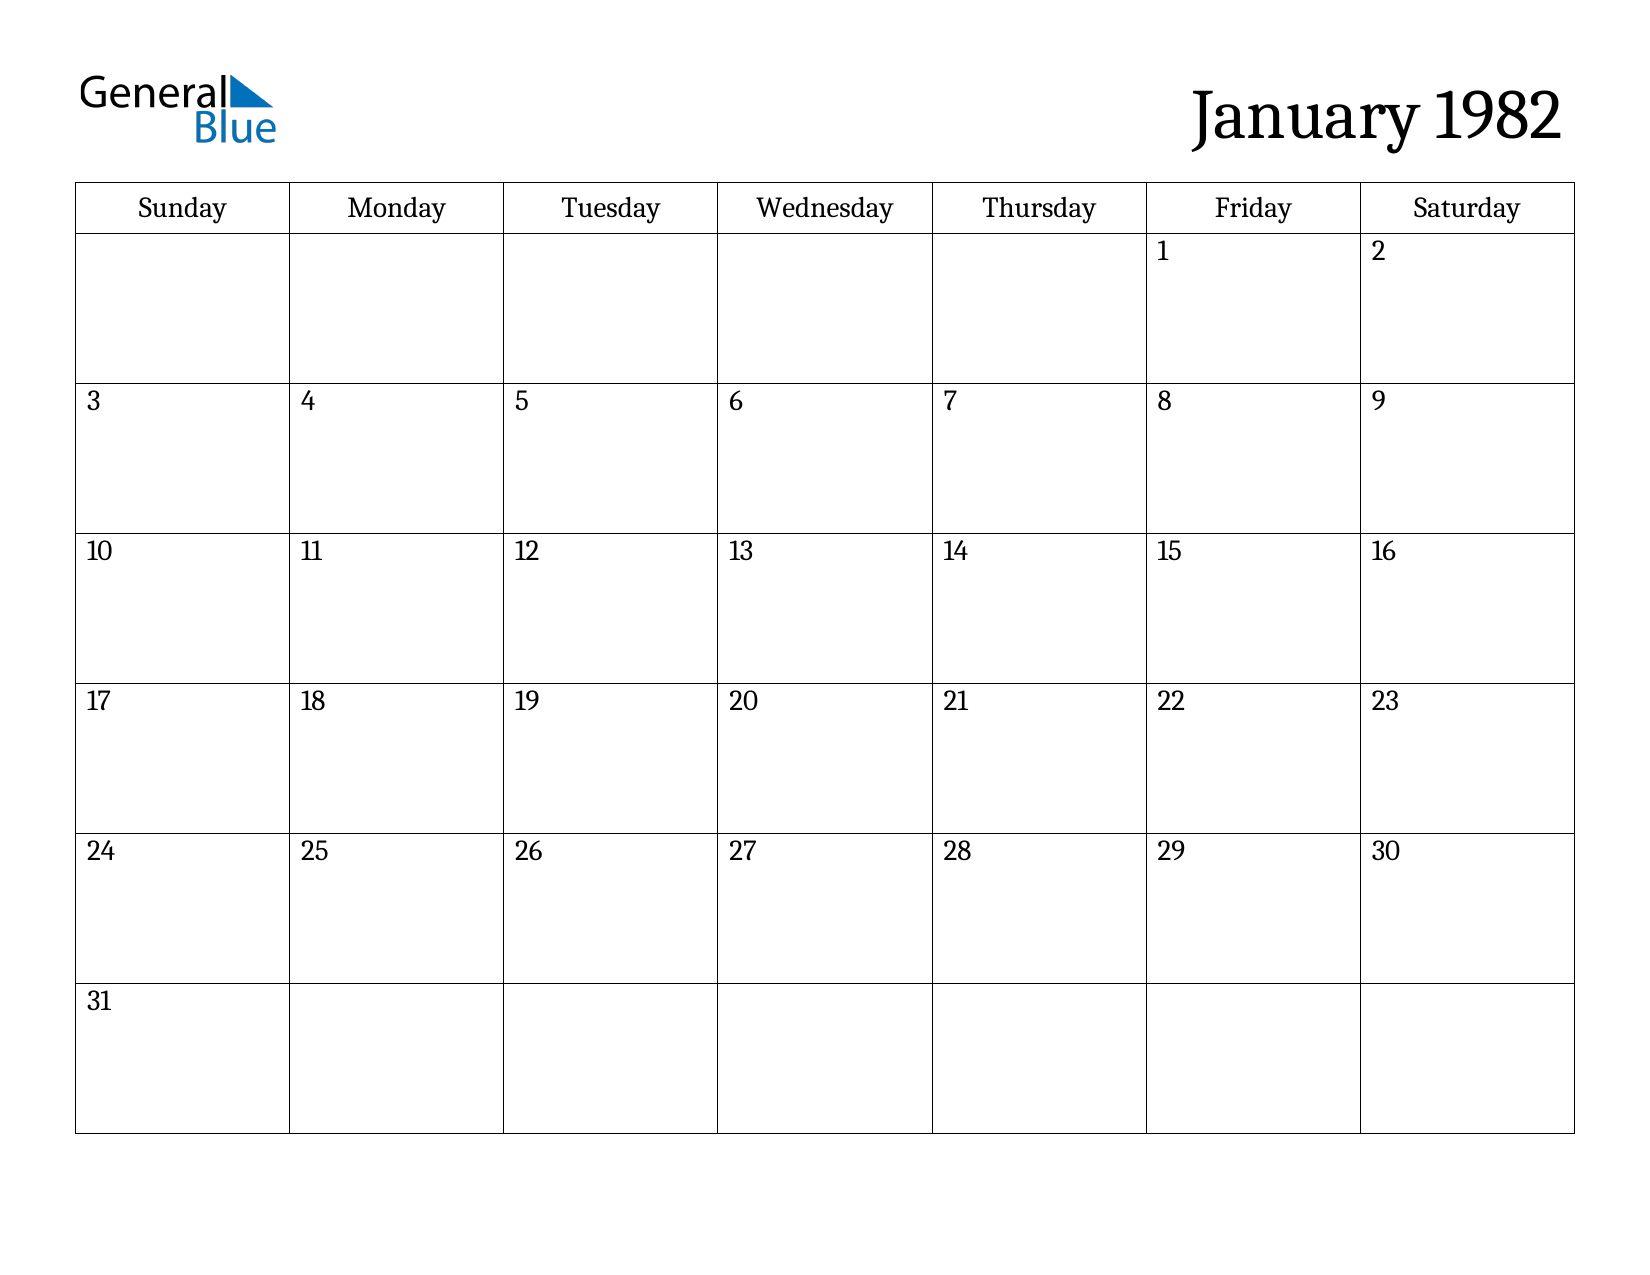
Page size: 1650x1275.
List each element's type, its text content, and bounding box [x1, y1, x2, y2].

table_cell 25 [290, 834, 503, 867]
table_cell [933, 984, 1146, 1017]
table_cell [504, 567, 717, 683]
table_cell [1361, 267, 1574, 383]
table_cell 9 [1361, 384, 1574, 417]
table_cell [933, 234, 1146, 267]
table_cell [718, 717, 932, 833]
table_cell 19 [504, 684, 717, 717]
table_cell [1147, 717, 1360, 833]
table_cell [504, 1018, 717, 1133]
table_cell Wednesday [718, 183, 932, 233]
table_cell 7 [933, 384, 1146, 417]
table_header January 1982 [504, 75, 1574, 182]
table_cell [933, 868, 1146, 983]
table_cell [1147, 1018, 1360, 1133]
table_cell [290, 234, 503, 267]
table_cell [718, 984, 932, 1017]
table_cell [1361, 717, 1574, 833]
table_cell [933, 717, 1146, 833]
table_cell [290, 1018, 503, 1133]
table_cell [933, 1018, 1146, 1133]
table_cell [1147, 567, 1360, 683]
table_cell 23 [1361, 684, 1574, 717]
table_cell [718, 267, 932, 383]
table_cell 6 [718, 384, 932, 417]
table_cell [718, 417, 932, 533]
table_cell [933, 567, 1146, 683]
table_cell 20 [718, 684, 932, 717]
table_cell [290, 417, 503, 533]
table_cell 18 [290, 684, 503, 717]
table_cell 4 [290, 384, 503, 417]
table_cell [1147, 868, 1360, 983]
table_cell [1147, 984, 1360, 1017]
table_cell 27 [718, 834, 932, 867]
table_cell 30 [1361, 834, 1574, 867]
table_cell [504, 984, 717, 1017]
table_cell 16 [1361, 534, 1574, 567]
table_cell 29 [1147, 834, 1360, 867]
table_cell 14 [933, 534, 1146, 567]
table_cell Thursday [933, 183, 1146, 233]
table_cell 26 [504, 834, 717, 867]
table_cell 8 [1147, 384, 1360, 417]
table_cell [1361, 567, 1574, 683]
table_cell 11 [290, 534, 503, 567]
table_cell 15 [1147, 534, 1360, 567]
table_cell [718, 1018, 932, 1133]
table_cell 10 [76, 534, 289, 567]
table_cell [504, 417, 717, 533]
table_cell [76, 868, 289, 983]
table_cell 3 [76, 384, 289, 417]
table_cell Sunday [76, 183, 289, 233]
table_cell [76, 1018, 289, 1133]
table_cell 12 [504, 534, 717, 567]
table_cell [290, 567, 503, 683]
table_cell [718, 234, 932, 267]
table_cell 22 [1147, 684, 1360, 717]
table_cell [1147, 417, 1360, 533]
table_cell [504, 717, 717, 833]
table_cell [290, 267, 503, 383]
table_cell [290, 984, 503, 1017]
table_cell [1361, 1018, 1574, 1133]
table_cell [718, 868, 932, 983]
table_cell [1361, 868, 1574, 983]
table_cell [76, 234, 289, 267]
table_cell [504, 234, 717, 267]
table_cell Monday [290, 183, 503, 233]
table_cell [504, 868, 717, 983]
table_cell [290, 717, 503, 833]
table_cell 13 [718, 534, 932, 567]
table_cell 31 [76, 984, 289, 1017]
table_cell [933, 267, 1146, 383]
picture [80, 75, 276, 143]
table_cell [76, 417, 289, 533]
table_cell [1361, 417, 1574, 533]
table_cell 17 [76, 684, 289, 717]
table_cell 1 [1147, 234, 1360, 267]
table_header [76, 75, 503, 182]
table_cell [718, 567, 932, 683]
table_cell [76, 267, 289, 383]
table_cell [504, 267, 717, 383]
table_cell [76, 717, 289, 833]
table_cell [290, 868, 503, 983]
table_cell [1147, 267, 1360, 383]
table_cell [76, 567, 289, 683]
table_cell Saturday [1361, 183, 1574, 233]
table_cell 28 [933, 834, 1146, 867]
table_cell 24 [76, 834, 289, 867]
table_cell 5 [504, 384, 717, 417]
table_cell Tuesday [504, 183, 717, 233]
table_cell [933, 417, 1146, 533]
table_cell [1361, 984, 1574, 1017]
table_cell 2 [1361, 234, 1574, 267]
table_cell Friday [1147, 183, 1360, 233]
table_cell 21 [933, 684, 1146, 717]
